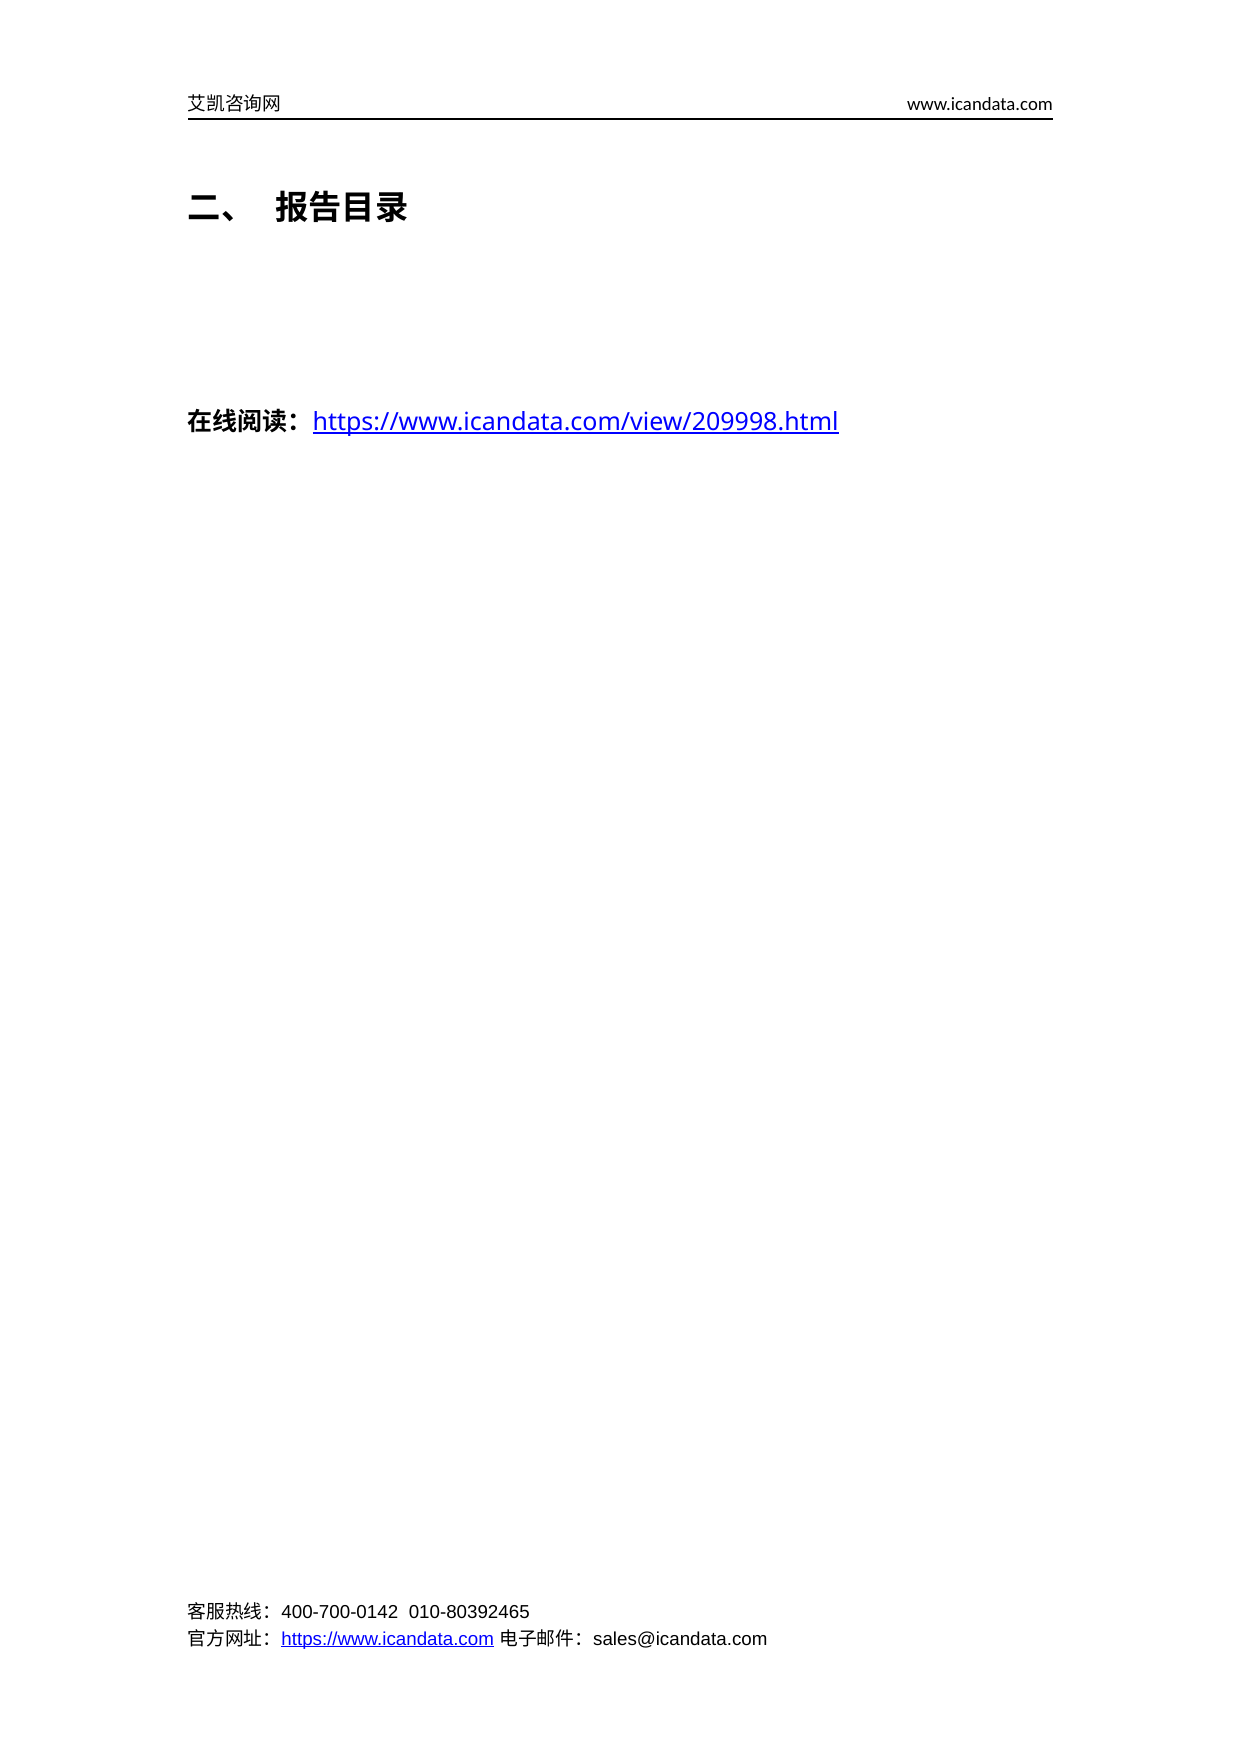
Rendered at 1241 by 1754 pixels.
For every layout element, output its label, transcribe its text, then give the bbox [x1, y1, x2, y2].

text 在线阅读：https://www.icandata.com/view/209998.html [187, 387, 1053, 452]
subtitle 报告目录 [187, 172, 1053, 237]
